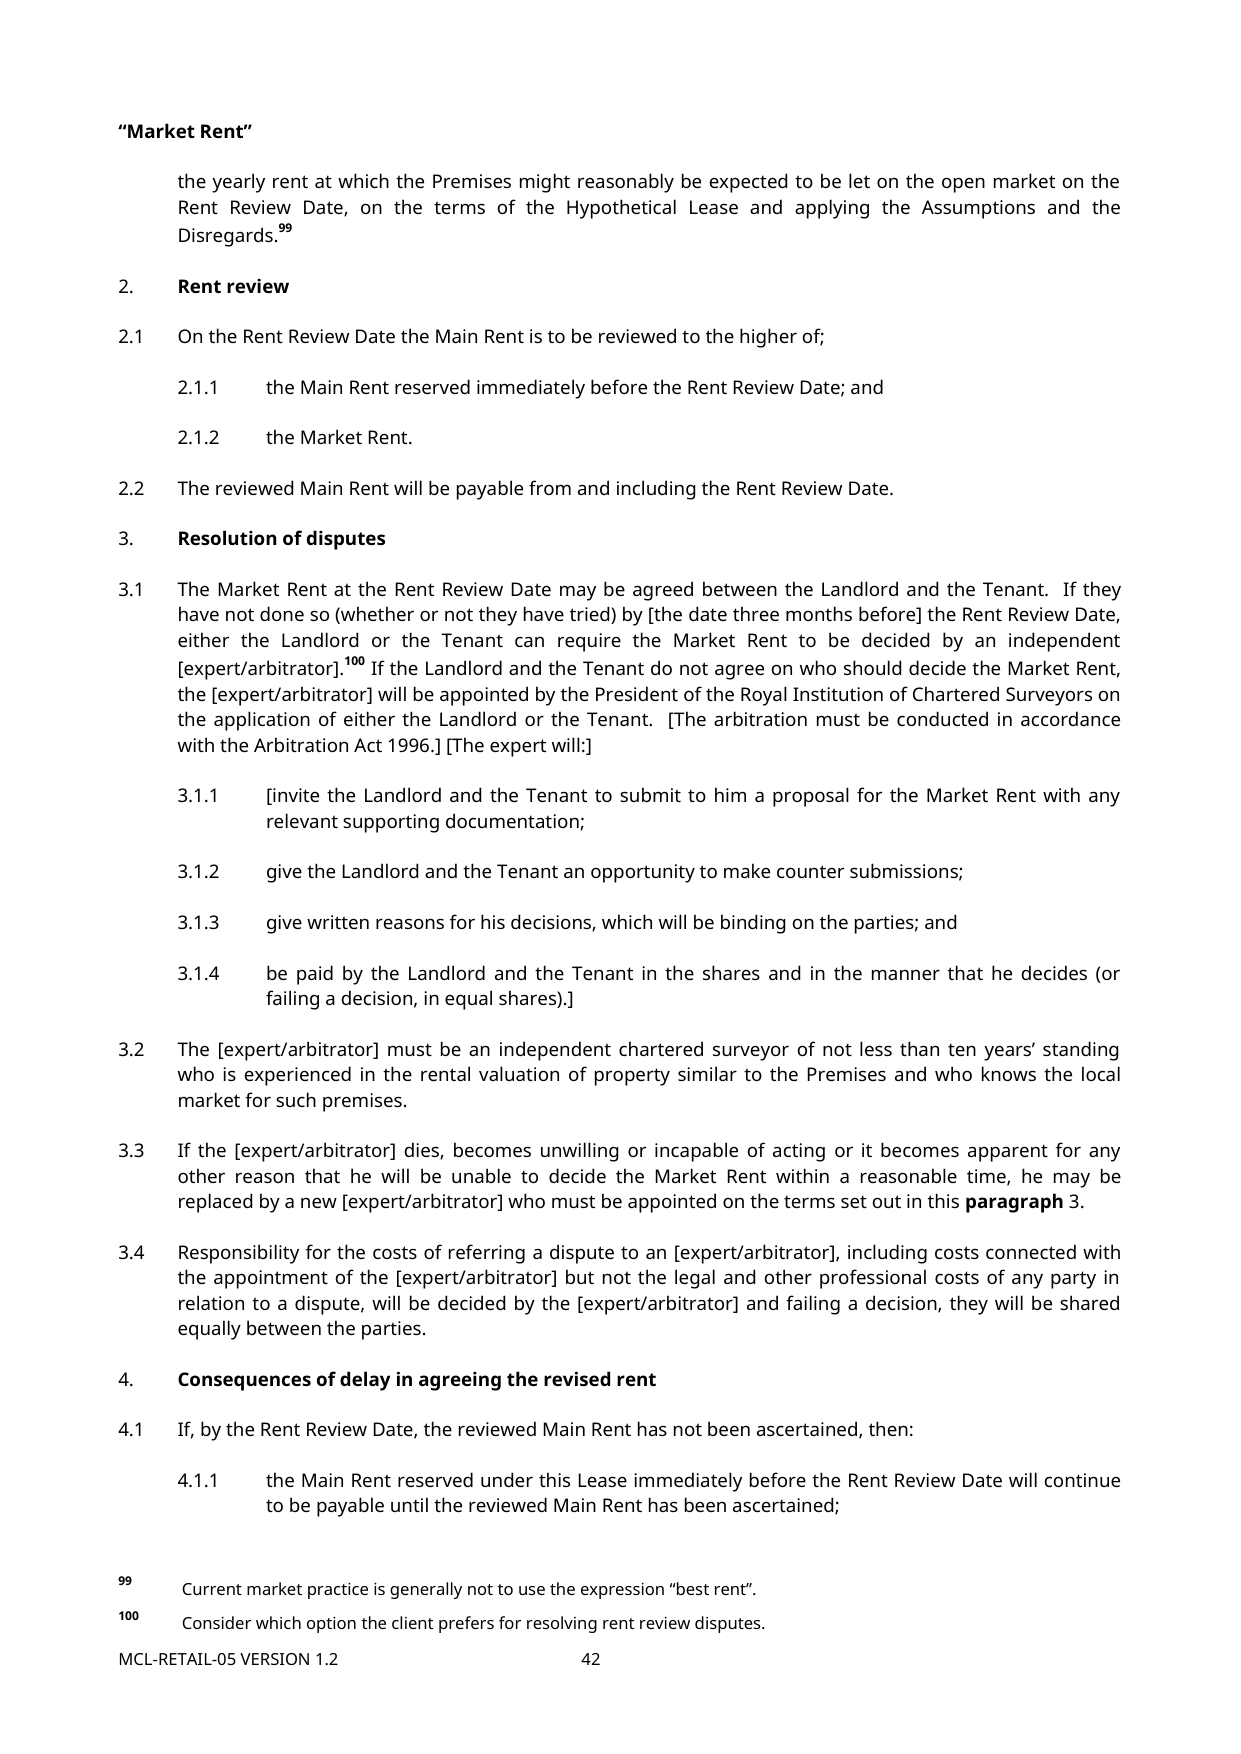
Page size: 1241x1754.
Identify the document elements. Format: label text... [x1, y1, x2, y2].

text the Main Rent reserved immediately before the Rent Review Date; and [177, 374, 1122, 400]
text The reviewed Main Rent will be payable from and including the Rent Review Date. [118, 475, 1122, 501]
text Consequences of delay in agreeing the revised rent [118, 1366, 1122, 1392]
text On the Rent Review Date the Main Rent is to be reviewed to the higher of; [118, 324, 1122, 349]
text If, by the Rent Review Date, the reviewed Main Rent has not been ascertained, then: [118, 1417, 1122, 1442]
text the Market Rent. [177, 425, 1122, 450]
text give written reasons for his decisions, which will be binding on the parties; and [177, 909, 1122, 935]
text Responsibility for the costs of referring a dispute to an [expert/arbitrator], including costs connected with the appointment of the [expert/arbitrator] but not the legal and other professional costs of any party in relation to a dispute, will be decided by the [expert/arbitrator] and failing a decision, they will be shared equally between the parties. [118, 1239, 1122, 1341]
text If the [expert/arbitrator] dies, becomes unwilling or incapable of acting or it becomes apparent for any other reason that he will be unable to decide the Market Rent within a reasonable time, he may be replaced by a new [expert/arbitrator] who must be appointed on the terms set out in this paragraph 3. [118, 1137, 1122, 1214]
text the yearly rent at which the Premises might reasonably be expected to be let on the open market on the Rent Review Date, on the terms of the Hypothetical Lease and applying the Assumptions and the Disregards. [177, 169, 1122, 248]
text “Market Rent” [118, 118, 1122, 144]
text the Main Rent reserved under this Lease immediately before the Rent Review Date will continue to be payable until the reviewed Main Rent has been ascertained; [177, 1467, 1122, 1518]
text The [expert/arbitrator] must be an independent chartered surveyor of not less than ten years’ standing who is experienced in the rental valuation of property similar to the Premises and who knows the local market for such premises. [118, 1036, 1122, 1112]
text The Market Rent at the Rent Review Date may be agreed between the Landlord and the Tenant. If they have not done so (whether or not they have tried) by [the date three months before] the Rent Review Date, either the Landlord or the Tenant can require the Market Rent to be decided by an independent [expert/arbitrator]. If the Landlord and the Tenant do not agree on who should decide the Market Rent, the [expert/arbitrator] will be appointed by the President of the Royal Institution of Chartered Surveyors on the application of either the Landlord or the Tenant. [The arbitration must be conducted in accordance with the Arbitration Act 1996.] [The expert will:] [118, 576, 1122, 758]
text Resolution of disputes [118, 526, 1122, 551]
text give the Landlord and the Tenant an opportunity to make counter submissions; [177, 859, 1122, 884]
text be paid by the Landlord and the Tenant in the shares and in the manner that he decides (or failing a decision, in equal shares).] [177, 960, 1122, 1011]
text [invite the Landlord and the Tenant to submit to him a proposal for the Market Rent with any relevant supporting documentation; [177, 783, 1122, 834]
